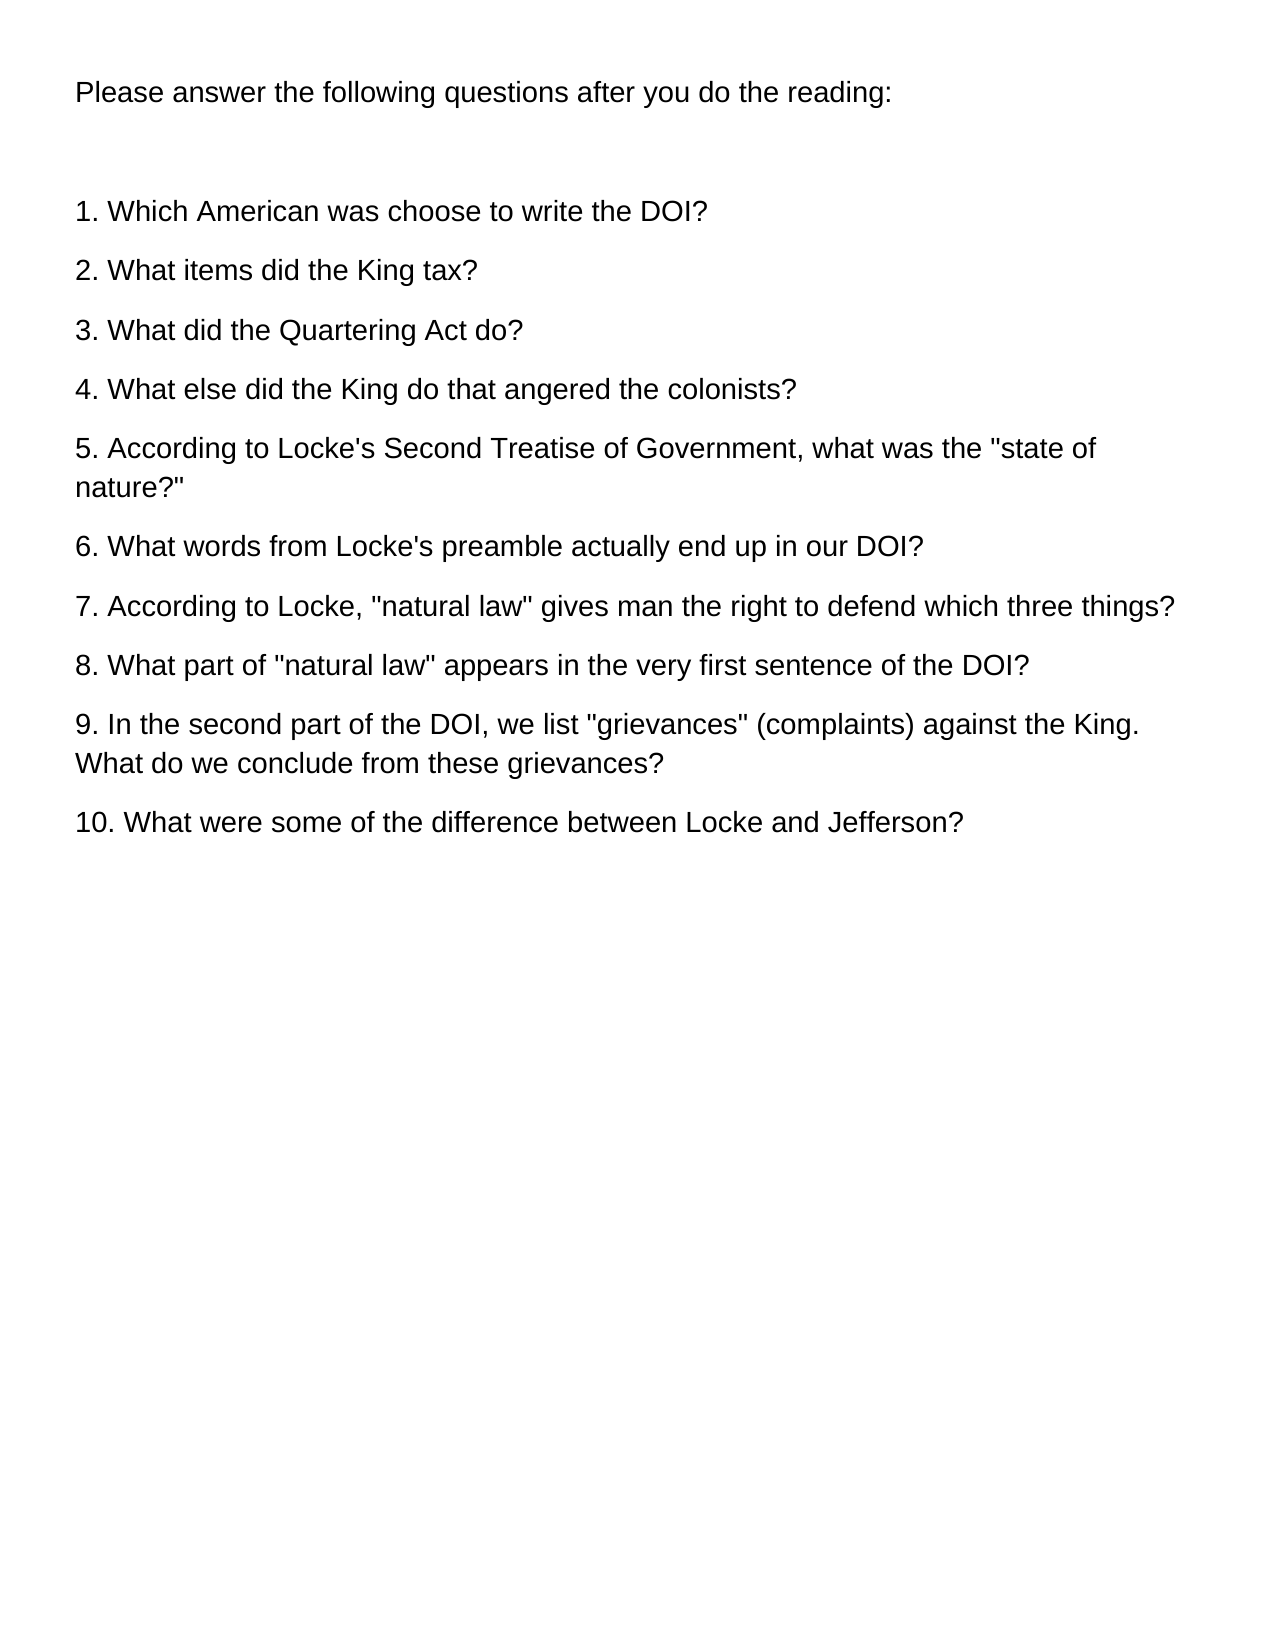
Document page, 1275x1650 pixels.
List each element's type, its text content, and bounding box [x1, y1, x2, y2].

text 4. What else did the King do that angered the colonists? [75, 372, 1200, 405]
text Please answer the following questions after you do the reading: [75, 75, 1200, 108]
text 9. In the second part of the DOI, we list "grievances" (complaints) against the King. What do we conclude from these grievances? [75, 707, 1200, 779]
text 6. What words from Locke's preamble actually end up in our DOI? [75, 529, 1200, 563]
text 5. According to Locke's Second Treatise of Government, what was the "state of nature?" [75, 431, 1200, 503]
text 2. What items did the King tax? [75, 253, 1200, 287]
text 1. Which American was choose to write the DOI? [75, 194, 1200, 227]
text 7. According to Locke, "natural law" gives man the right to defend which three things? [75, 588, 1200, 622]
text 3. What did the Quartering Act do? [75, 312, 1200, 346]
text 8. What part of "natural law" appears in the very first sentence of the DOI? [75, 648, 1200, 681]
text 10. What were some of the difference between Locke and Jefferson? [75, 805, 1200, 839]
